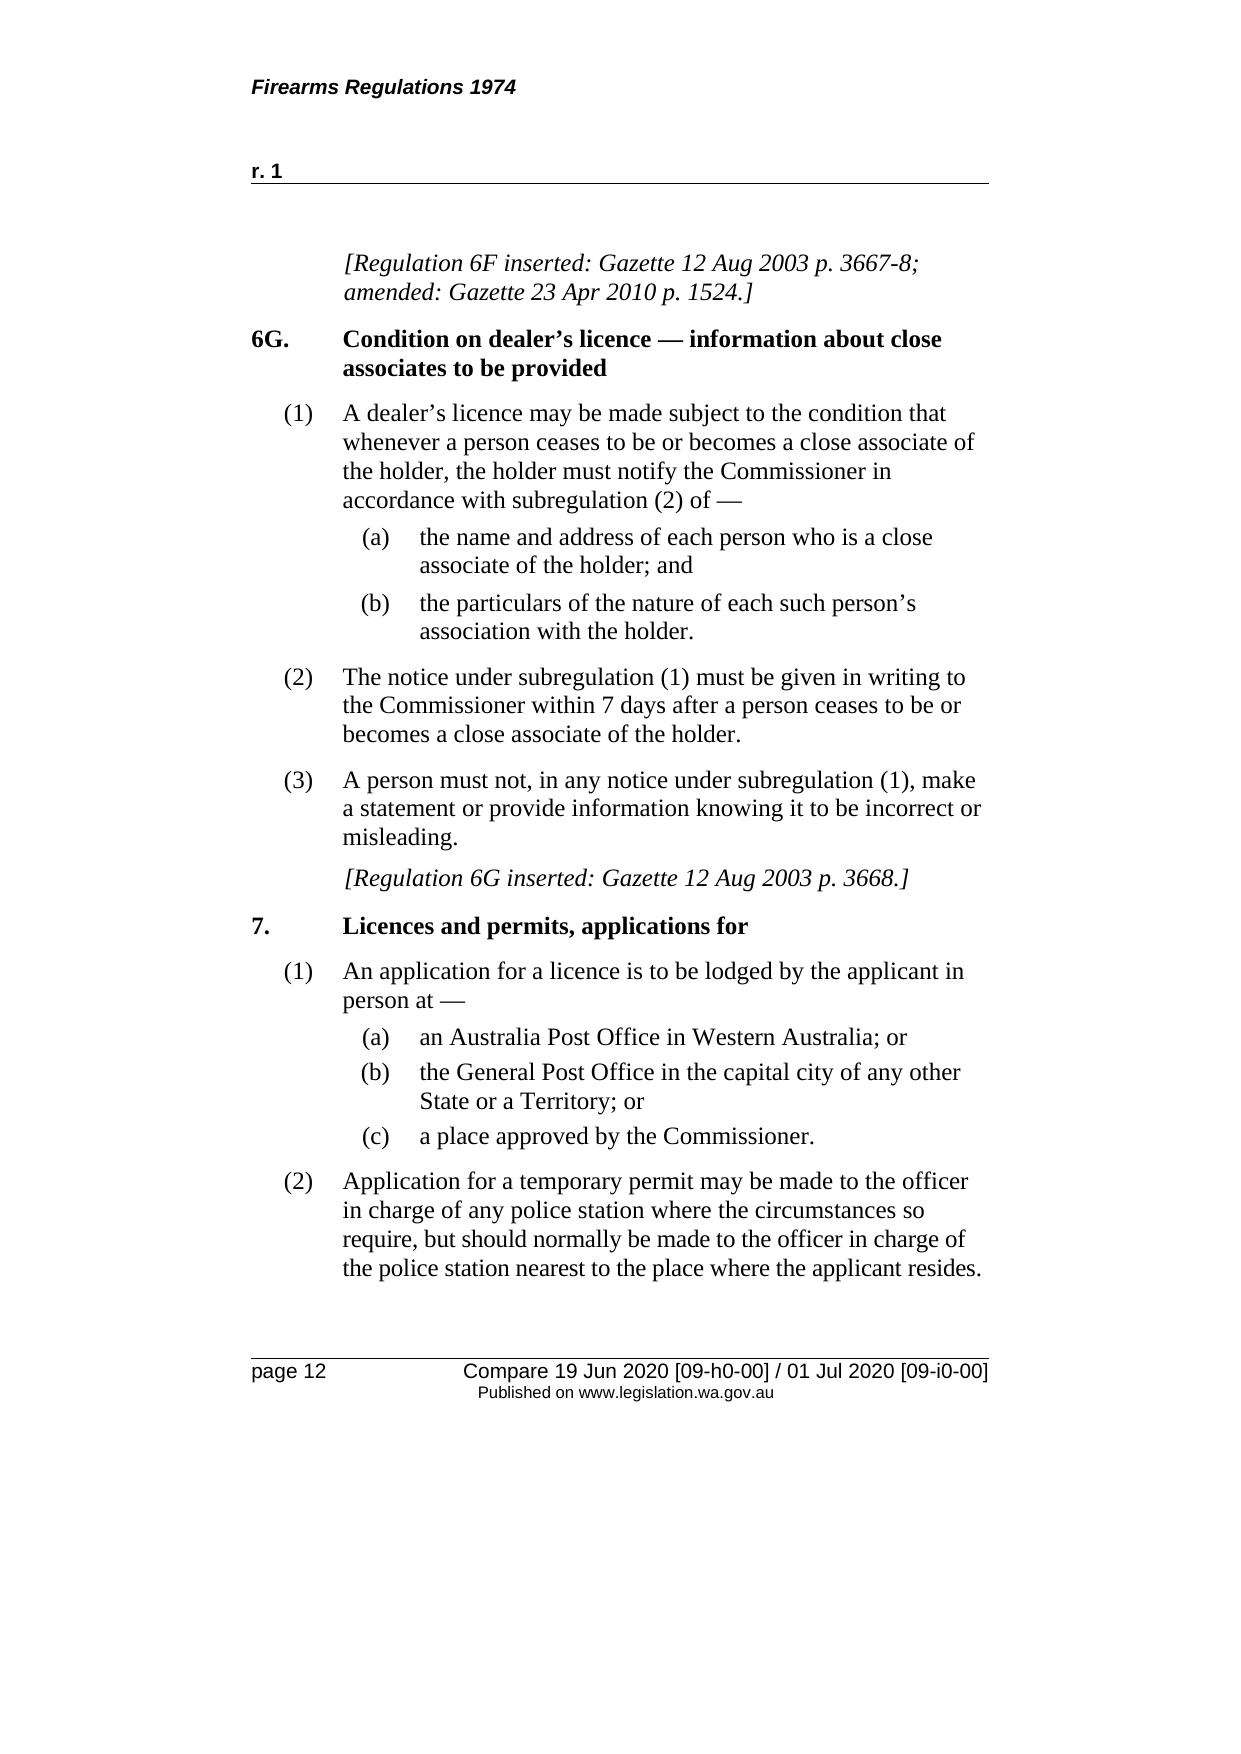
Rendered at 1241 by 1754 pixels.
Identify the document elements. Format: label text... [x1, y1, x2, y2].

text (2) Application for a temporary permit may be made to the officer in charge of any police station where the circumstances so require, but should normally be made to the officer in charge of the police station nearest to the place where the applicant resides. [251, 1166, 989, 1281]
text (b) the particulars of the nature of each such person’s association with the holder. [251, 588, 989, 645]
text (b) the General Post Office in the capital city of any other State or a Territory; or [251, 1057, 989, 1115]
text (2) The notice under subregulation (1) must be given in writing to the Commissioner within 7 days after a person ceases to be or becomes a close associate of the holder. [251, 662, 989, 748]
text (c) a place approved by the Commissioner. [251, 1121, 989, 1150]
subtitle 7. Licences and permits, applications for [251, 911, 989, 940]
text [Regulation 6F inserted: Gazette 12 Aug 2003 p. 3667-8; amended: Gazette 23 Apr 2010 p. 1524.] [251, 248, 989, 306]
text (a) the name and address of each person who is a close associate of the holder; and [251, 522, 989, 579]
subtitle 6G. Condition on dealer’s licence — information about close associates to be provided [251, 324, 989, 382]
text (1) A dealer’s licence may be made subject to the condition that whenever a person ceases to be or becomes a close associate of the holder, the holder must notify the Commissioner in accordance with subregulation (2) of — [251, 398, 989, 513]
text [Regulation 6G inserted: Gazette 12 Aug 2003 p. 3668.] [251, 863, 989, 892]
text (a) an Australia Post Office in Western Australia; or [251, 1022, 989, 1051]
text (3) A person must not, in any notice under subregulation (1), make a statement or provide information knowing it to be incorrect or misleading. [251, 765, 989, 851]
text (1) An application for a licence is to be lodged by the applicant in person at — [251, 956, 989, 1014]
